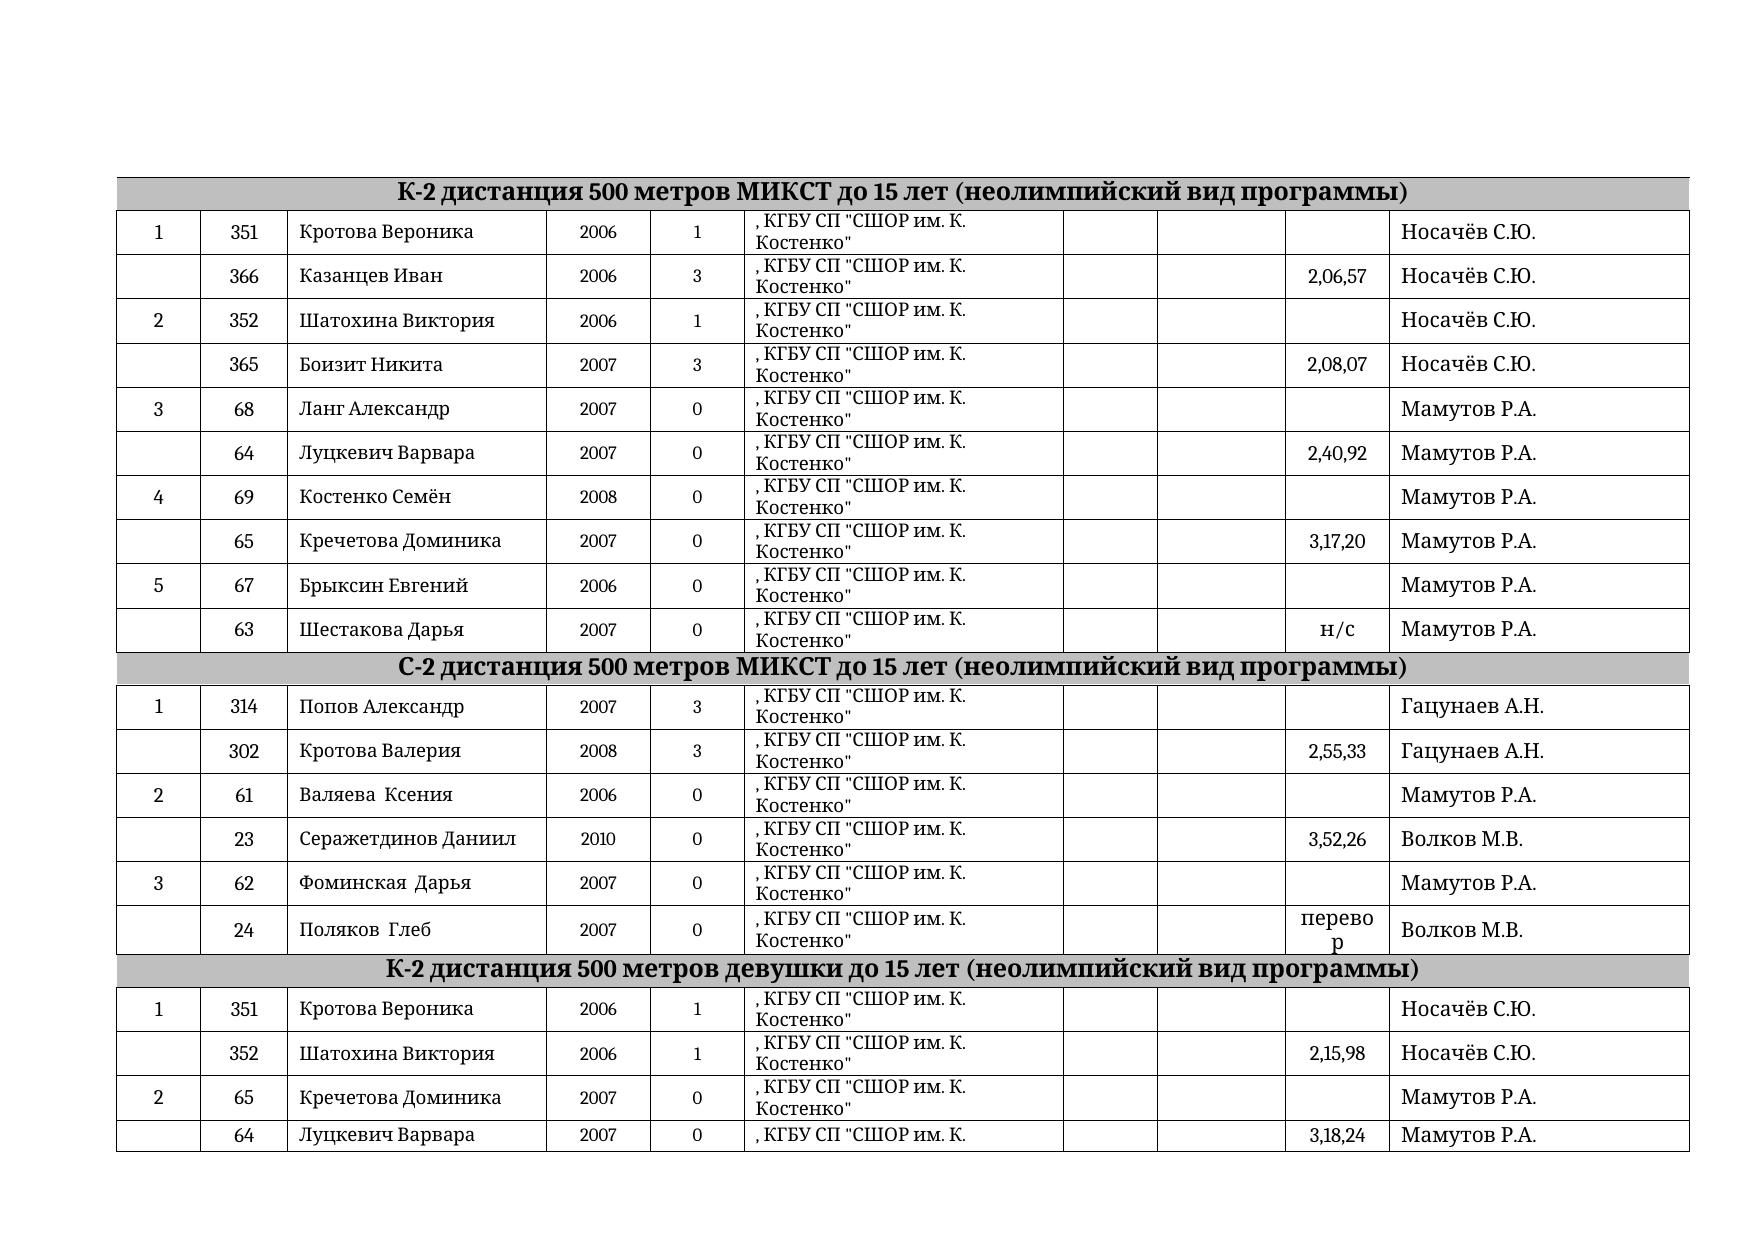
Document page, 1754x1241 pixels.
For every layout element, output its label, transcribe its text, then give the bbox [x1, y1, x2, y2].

table_cell [1286, 862, 1389, 905]
table_cell Кречетова Доминика [288, 520, 546, 563]
table_cell 0 [651, 609, 744, 652]
table_cell 2,15,98 [1286, 1032, 1389, 1075]
table_cell 65 [201, 520, 287, 563]
table_cell Шатохина Виктория [288, 299, 546, 342]
table_cell 2008 [547, 730, 650, 773]
table_cell [1064, 862, 1157, 905]
table_cell [1158, 862, 1285, 905]
table_cell , КГБУ СП "СШОР им. К. Костенко" [745, 906, 1063, 954]
table_cell 0 [651, 1076, 744, 1119]
table_cell 2007 [547, 686, 650, 729]
table_cell 64 [201, 1121, 287, 1151]
table_cell [1064, 432, 1157, 475]
table_cell [1158, 432, 1285, 475]
table_cell Луцкевич Варвара [288, 1121, 546, 1151]
table_cell Носачёв С.Ю. [1390, 299, 1689, 342]
table_cell Гацунаев А.Н. [1390, 686, 1689, 729]
table_cell Носачёв С.Ю. [1390, 211, 1689, 254]
table_cell 3 [651, 255, 744, 298]
table_cell 62 [201, 862, 287, 905]
table_cell Мамутов Р.А. [1390, 476, 1689, 519]
table_cell , КГБУ СП "СШОР им. К. Костенко" [745, 255, 1063, 298]
table_cell 2007 [547, 388, 650, 431]
table_cell [1286, 988, 1389, 1031]
table_cell 2006 [547, 211, 650, 254]
table_cell , КГБУ СП "СШОР им. К. Костенко" [745, 1076, 1063, 1119]
table_cell 1 [651, 211, 744, 254]
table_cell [745, 1121, 1063, 1151]
table_cell 3 [117, 388, 200, 431]
table_cell [117, 432, 200, 475]
table_cell [117, 520, 200, 563]
table_cell 2007 [547, 520, 650, 563]
table_cell Мамутов Р.А. [1390, 520, 1689, 563]
table_cell 64 [201, 432, 287, 475]
table_cell 366 [201, 255, 287, 298]
table_cell Боизит Никита [288, 344, 546, 387]
table_cell [1064, 609, 1157, 652]
table_cell , КГБУ СП "СШОР им. К. Костенко" [745, 432, 1063, 475]
table_cell 1 [117, 211, 200, 254]
table_cell 2006 [547, 255, 650, 298]
table_cell , КГБУ СП "СШОР им. К. Костенко" [745, 818, 1063, 861]
table_cell 0 [651, 564, 744, 607]
table_cell 0 [651, 774, 744, 817]
table_cell , КГБУ СП "СШОР им. К. Костенко" [745, 686, 1063, 729]
table_cell 1 [651, 299, 744, 342]
table_cell , КГБУ СП "СШОР им. К. Костенко" [745, 862, 1063, 905]
table_cell Кротова Вероника [288, 211, 546, 254]
table_cell [1158, 818, 1285, 861]
table_cell [1064, 730, 1157, 773]
table_cell Фоминская Дарья [288, 862, 546, 905]
table_cell 2007 [547, 432, 650, 475]
table_cell 3 [651, 344, 744, 387]
table_cell 2006 [547, 564, 650, 607]
table_cell [1064, 1076, 1157, 1119]
table_cell н/с [1286, 609, 1389, 652]
table_cell Мамутов Р.А. [1390, 862, 1689, 905]
table_cell 2006 [547, 1032, 650, 1075]
table_cell [117, 906, 200, 954]
table_cell [117, 818, 200, 861]
table_cell [1064, 906, 1157, 954]
table_cell [1286, 686, 1389, 729]
table_cell Носачёв С.Ю. [1390, 255, 1689, 298]
table_cell [1064, 564, 1157, 607]
table_cell [1286, 564, 1389, 607]
table_cell 5 [117, 564, 200, 607]
table_cell Кречетова Доминика [288, 1076, 546, 1119]
table_cell Шестакова Дарья [288, 609, 546, 652]
table_cell Мамутов Р.А. [1390, 609, 1689, 652]
table_cell [1158, 476, 1285, 519]
table_cell [117, 255, 200, 298]
table_cell Поляков Глеб [288, 906, 546, 954]
table_cell [1064, 1032, 1157, 1075]
table_cell [1158, 906, 1285, 954]
table_cell К-2 дистанция 500 метров МИКСТ до 15 лет (неолимпийский вид программы) [117, 178, 1689, 210]
table_cell Мамутов Р.А. [1390, 564, 1689, 607]
table_cell 314 [201, 686, 287, 729]
table_cell 0 [651, 818, 744, 861]
table_cell 2 [117, 774, 200, 817]
table_cell [1286, 388, 1389, 431]
table_cell , КГБУ СП "СШОР им. К. Костенко" [745, 388, 1063, 431]
table_cell 352 [201, 1032, 287, 1075]
table_cell Мамутов Р.А. [1390, 1076, 1689, 1119]
table_cell Мамутов Р.А. [1390, 432, 1689, 475]
table_cell Волков М.В. [1390, 818, 1689, 861]
table_cell Кротова Валерия [288, 730, 546, 773]
table_cell 0 [651, 862, 744, 905]
table_cell [1064, 686, 1157, 729]
table_cell , КГБУ СП "СШОР им. К. Костенко" [745, 774, 1063, 817]
table_cell , КГБУ СП "СШОР им. К. Костенко" [745, 730, 1063, 773]
table_cell , КГБУ СП "СШОР им. К. Костенко" [745, 299, 1063, 342]
table_cell [117, 1121, 200, 1151]
table_cell 2007 [547, 862, 650, 905]
table_cell , КГБУ СП "СШОР им. К. Костенко" [745, 564, 1063, 607]
table_cell [1286, 476, 1389, 519]
table_cell 352 [201, 299, 287, 342]
table_cell [1064, 388, 1157, 431]
table_cell , КГБУ СП "СШОР им. К. Костенко" [745, 344, 1063, 387]
table_cell [117, 730, 200, 773]
table_cell 68 [201, 388, 287, 431]
table_cell [1064, 344, 1157, 387]
table_cell Шатохина Виктория [288, 1032, 546, 1075]
table_cell Ланг Александр [288, 388, 546, 431]
table_cell 61 [201, 774, 287, 817]
table_cell [1064, 255, 1157, 298]
table_cell Брыксин Евгений [288, 564, 546, 607]
table_cell Попов Александр [288, 686, 546, 729]
table_cell [117, 609, 200, 652]
table_cell [1064, 818, 1157, 861]
table_cell Мамутов Р.А. [1390, 774, 1689, 817]
table_cell [1064, 299, 1157, 342]
table_cell [1158, 774, 1285, 817]
table_cell 69 [201, 476, 287, 519]
table_cell 3 [651, 730, 744, 773]
table_cell [1158, 344, 1285, 387]
table_cell [1158, 730, 1285, 773]
table_cell , КГБУ СП "СШОР им. К. Костенко" [745, 211, 1063, 254]
table_cell 3 [117, 862, 200, 905]
table_cell , КГБУ СП "СШОР им. К. Костенко" [745, 609, 1063, 652]
table_cell 0 [651, 1121, 744, 1151]
table_cell 0 [651, 476, 744, 519]
table_cell 1 [651, 1032, 744, 1075]
table_cell 2006 [547, 774, 650, 817]
table_cell [1064, 1121, 1157, 1151]
table_cell [1158, 988, 1285, 1031]
table_cell [1064, 988, 1157, 1031]
table_cell [1158, 520, 1285, 563]
table_cell [1286, 299, 1389, 342]
table_cell С-2 дистанция 500 метров МИКСТ до 15 лет (неолимпийский вид программы) [117, 653, 1689, 684]
table_cell 2,55,33 [1286, 730, 1389, 773]
table_cell 365 [201, 344, 287, 387]
table_cell Мамутов Р.А. [1390, 388, 1689, 431]
table_cell перевор [1286, 906, 1389, 954]
table_cell 0 [651, 388, 744, 431]
table_cell 23 [201, 818, 287, 861]
table_cell К-2 дистанция 500 метров девушки до 15 лет (неолимпийский вид программы) [117, 955, 1689, 987]
table_cell Носачёв С.Ю. [1390, 1032, 1689, 1075]
table_cell , КГБУ СП "СШОР им. К. Костенко" [745, 988, 1063, 1031]
table_cell , КГБУ СП "СШОР им. К. Костенко" [745, 1032, 1063, 1075]
table_cell [1158, 686, 1285, 729]
table_cell 3,18,24 [1286, 1121, 1389, 1151]
table_cell 2,06,57 [1286, 255, 1389, 298]
table_cell 2007 [547, 609, 650, 652]
table_cell [1158, 1076, 1285, 1119]
table_cell [1158, 564, 1285, 607]
table_cell 3,17,20 [1286, 520, 1389, 563]
table_cell [1158, 299, 1285, 342]
table_cell , КГБУ СП "СШОР им. К. Костенко" [745, 520, 1063, 563]
table_cell Луцкевич Варвара [288, 432, 546, 475]
table_cell Казанцев Иван [288, 255, 546, 298]
table_cell 2007 [547, 344, 650, 387]
table_cell 2006 [547, 299, 650, 342]
table_cell 2,08,07 [1286, 344, 1389, 387]
table_cell Носачёв С.Ю. [1390, 988, 1689, 1031]
table_cell 351 [201, 988, 287, 1031]
table_cell Валяева Ксения [288, 774, 546, 817]
table_cell 2 [117, 1076, 200, 1119]
table_cell 302 [201, 730, 287, 773]
table_cell 3 [651, 686, 744, 729]
table_cell 24 [201, 906, 287, 954]
table_cell 2006 [547, 988, 650, 1031]
table_cell Мамутов Р.А. [1390, 1121, 1689, 1151]
table_cell 2008 [547, 476, 650, 519]
table_cell Кротова Вероника [288, 988, 546, 1031]
table_cell [1158, 1121, 1285, 1151]
table_cell 2,40,92 [1286, 432, 1389, 475]
table_cell 2010 [547, 818, 650, 861]
table_cell [1158, 211, 1285, 254]
table_cell 1 [117, 686, 200, 729]
table_cell 351 [201, 211, 287, 254]
table_cell 63 [201, 609, 287, 652]
table_cell [1158, 388, 1285, 431]
table_cell [1064, 774, 1157, 817]
table_cell 67 [201, 564, 287, 607]
table_cell 65 [201, 1076, 287, 1119]
table_cell 2007 [547, 1121, 650, 1151]
table_cell [1286, 211, 1389, 254]
table_cell 2007 [547, 1076, 650, 1119]
table_cell , КГБУ СП "СШОР им. К. Костенко" [745, 476, 1063, 519]
table_cell 4 [117, 476, 200, 519]
table_cell 0 [651, 432, 744, 475]
table_cell [1286, 774, 1389, 817]
table_cell Серажетдинов Даниил [288, 818, 546, 861]
table_cell [1064, 520, 1157, 563]
table_cell [1158, 1032, 1285, 1075]
table_cell Костенко Семён [288, 476, 546, 519]
table_cell Носачёв С.Ю. [1390, 344, 1689, 387]
table_cell [1064, 211, 1157, 254]
table_cell [1158, 255, 1285, 298]
table_cell Волков М.В. [1390, 906, 1689, 954]
table_cell [117, 1032, 200, 1075]
table_cell 0 [651, 520, 744, 563]
table_cell [1158, 609, 1285, 652]
table_cell [1064, 476, 1157, 519]
table_cell 1 [117, 988, 200, 1031]
table_cell Гацунаев А.Н. [1390, 730, 1689, 773]
table_cell 0 [651, 906, 744, 954]
table_cell [117, 344, 200, 387]
table_cell [1286, 1076, 1389, 1119]
table_cell 1 [651, 988, 744, 1031]
table_cell 2007 [547, 906, 650, 954]
table_cell 3,52,26 [1286, 818, 1389, 861]
table_cell 2 [117, 299, 200, 342]
